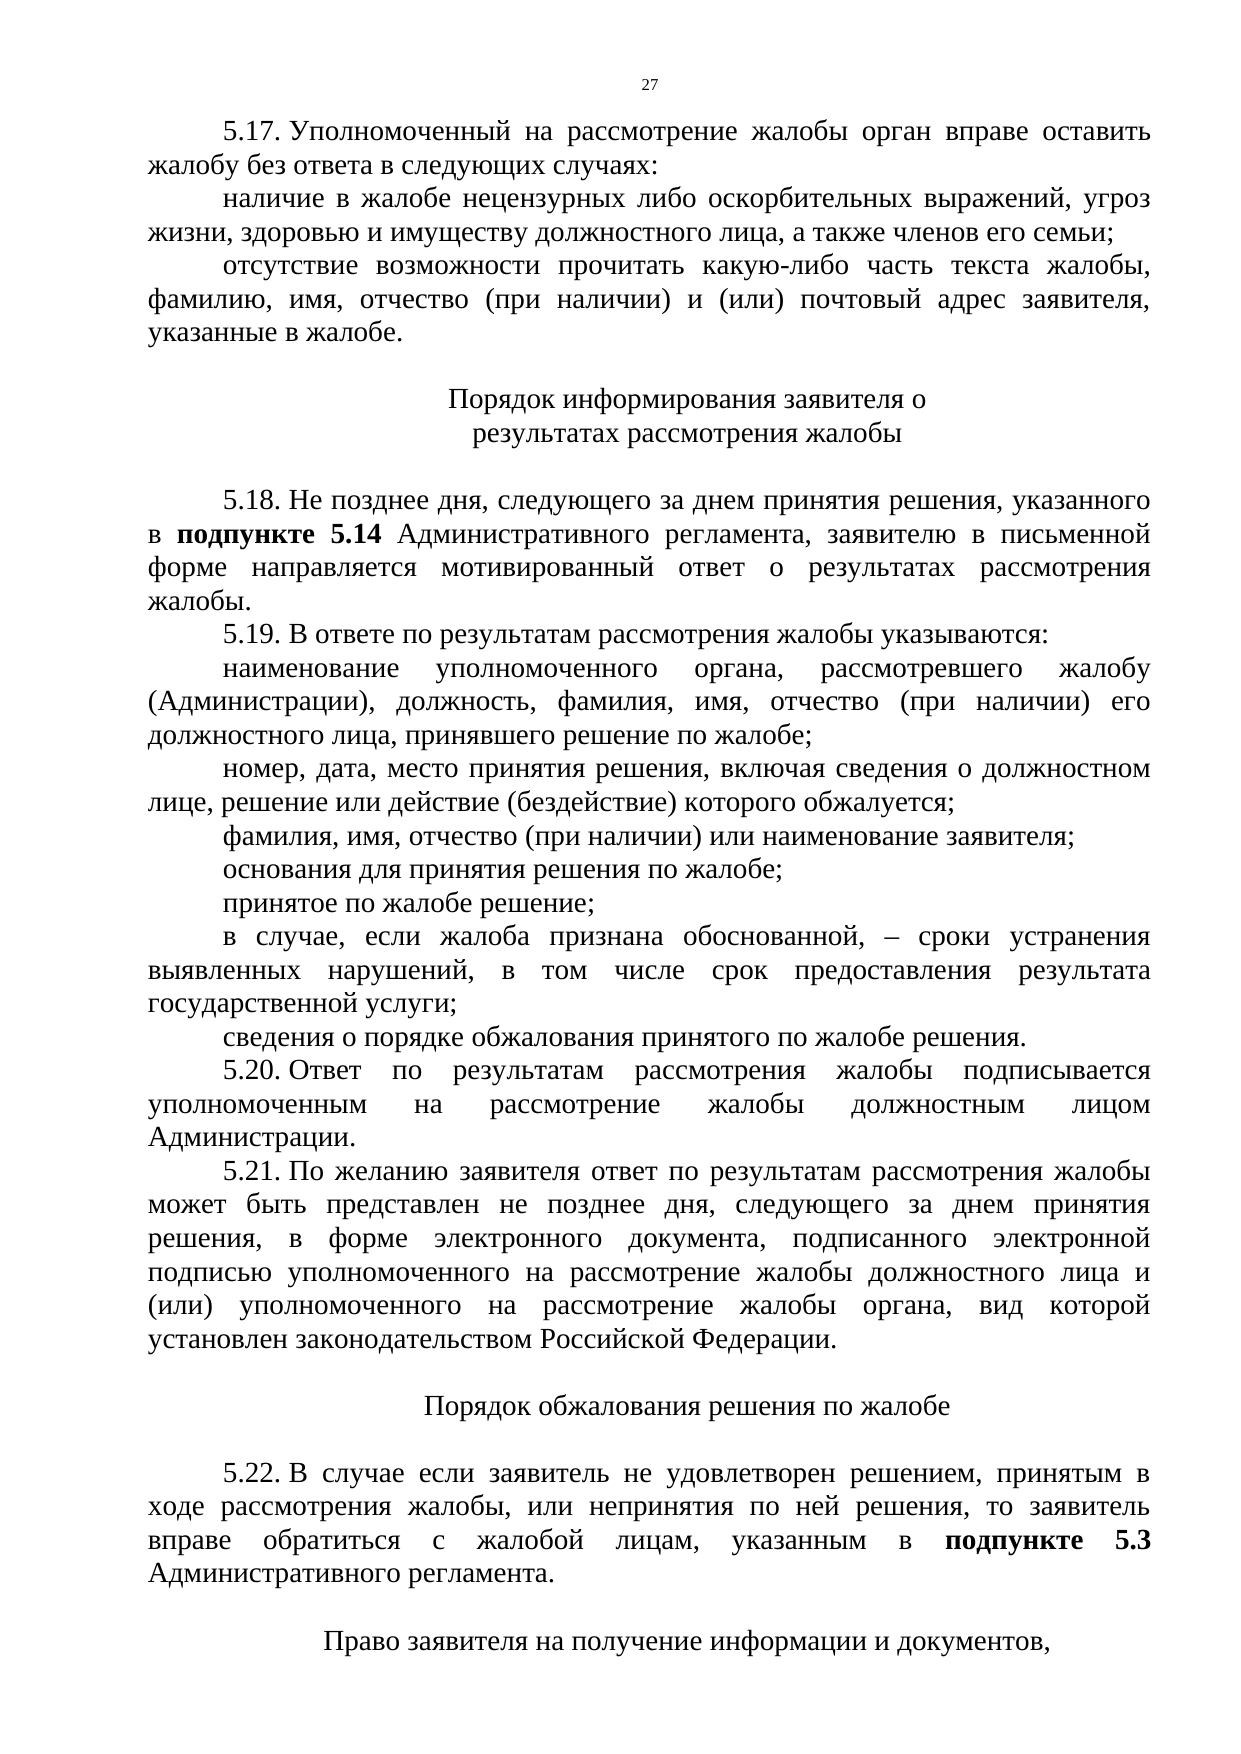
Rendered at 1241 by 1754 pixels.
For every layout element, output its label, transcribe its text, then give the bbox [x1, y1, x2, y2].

text сведения о порядке обжалования принятого по жалобе решения. [148, 1019, 1152, 1052]
text 5.19. В ответе по результатам рассмотрения жалобы указываются: [148, 616, 1152, 650]
text 5.20. Ответ по результатам рассмотрения жалобы подписывается уполномоченным на рассмотрение жалобы должностным лицом Администрации. [148, 1052, 1152, 1153]
text 5.22. В случае если заявитель не удовлетворен решением, принятым в ходе рассмотрения жалобы, или непринятия по ней решения, то заявитель вправе обратиться с жалобой лицам, указанным в подпункте 5.3 Административного регламента. [148, 1455, 1152, 1589]
text 5.21. По желанию заявителя ответ по результатам рассмотрения жалобы может быть представлен не позднее дня, следующего за днем принятия решения, в форме электронного документа, подписанного электронной подписью уполномоченного на рассмотрение жалобы должностного лица и (или) уполномоченного на рассмотрение жалобы органа, вид которой установлен законодательством Российской Федерации. [148, 1153, 1152, 1354]
text Порядок обжалования решения по жалобе [148, 1388, 1152, 1421]
text наличие в жалобе нецензурных либо оскорбительных выражений, угроз жизни, здоровью и имуществу должностного лица, а также членов его семьи; [148, 180, 1152, 247]
text результатах рассмотрения жалобы [148, 415, 1152, 449]
text Право заявителя на получение информации и документов, [148, 1623, 1152, 1656]
text основания для принятия решения по жалобе; [148, 851, 1152, 885]
text принятое по жалобе решение; [148, 885, 1152, 918]
text номер, дата, место принятия решения, включая сведения о должностном лице, решение или действие (бездействие) которого обжалуется; [148, 751, 1152, 818]
text 5.17. Уполномоченный на рассмотрение жалобы орган вправе оставить жалобу без ответа в следующих случаях: [148, 113, 1152, 180]
text фамилия, имя, отчество (при наличии) или наименование заявителя; [148, 818, 1152, 851]
text отсутствие возможности прочитать какую-либо часть текста жалобы, фамилию, имя, отчество (при наличии) и (или) почтовый адрес заявителя, указанные в жалобе. [148, 247, 1152, 348]
text в случае, если жалоба признана обоснованной, – сроки устранения выявленных нарушений, в том числе срок предоставления результата государственной услуги; [148, 918, 1152, 1019]
text Порядок информирования заявителя о [148, 382, 1152, 415]
text наименование уполномоченного органа, рассмотревшего жалобу (Администрации), должность, фамилия, имя, отчество (при наличии) его должностного лица, принявшего решение по жалобе; [148, 650, 1152, 751]
text 5.18. Не позднее дня, следующего за днем принятия решения, указанного в подпункте 5.14 Административного регламента, заявителю в письменной форме направляется мотивированный ответ о результатах рассмотрения жалобы. [148, 482, 1152, 616]
